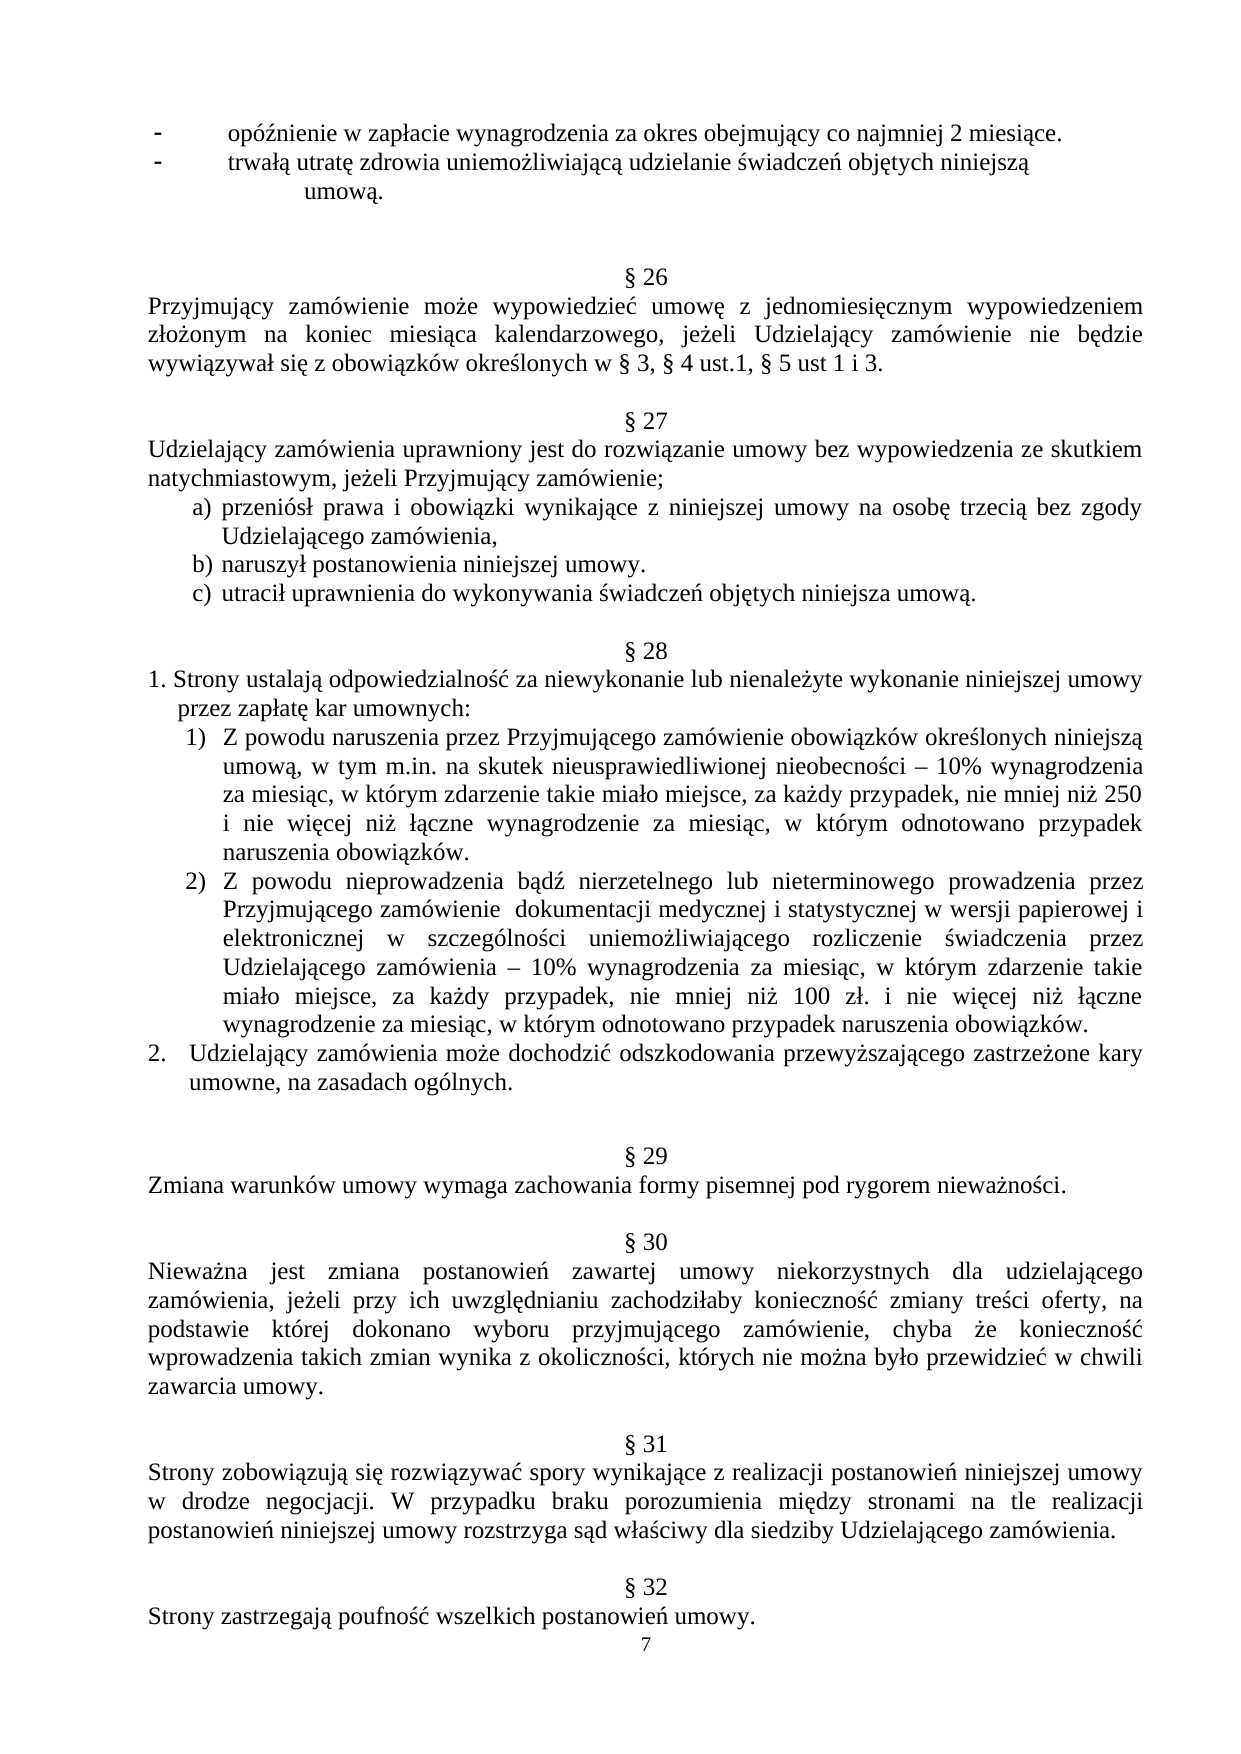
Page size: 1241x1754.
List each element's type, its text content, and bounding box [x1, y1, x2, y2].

text § 32 [148, 1572, 1144, 1601]
list trwałą utratę zdrowia uniemożliwiającą udzielanie świadczeń objętych niniejszą [148, 147, 1144, 176]
list przeniósł prawa i obowiązki wynikające z niniejszej umowy na osobę trzecią bez zgody Udzielającego zamówienia, [192, 492, 1144, 549]
text § 28 [148, 636, 1144, 664]
list naruszył postanowienia niniejszej umowy. [192, 549, 1144, 578]
text Strony zobowiązują się rozwiązywać spory wynikające z realizacji postanowień niniejszej umowy w drodze negocjacji. W przypadku braku porozumienia między stronami na tle realizacji postanowień niniejszej umowy rozstrzyga sąd właściwy dla siedziby Udzielającego zamówienia. [148, 1457, 1144, 1544]
text 1. Strony ustalają odpowiedzialność za niewykonanie lub nienależyte wykonanie niniejszej umowy przez zapłatę kar umownych: [148, 664, 1144, 722]
text § 31 [148, 1429, 1144, 1457]
text Strony zastrzegają poufność wszelkich postanowień umowy. [148, 1601, 1144, 1630]
text Przyjmujący zamówienie może wypowiedzieć umowę z jednomiesięcznym wypowiedzeniem złożonym na koniec miesiąca kalendarzowego, jeżeli Udzielający zamówienie nie będzie wywiązywał się z obowiązków określonych w § 3, § 4 ust.1, § 5 ust 1 i 3. [148, 291, 1144, 377]
text umową. [148, 176, 1144, 204]
text § 29 [148, 1141, 1144, 1170]
text Udzielający zamówienia uprawniony jest do rozwiązanie umowy bez wypowiedzenia ze skutkiem natychmiastowym, jeżeli Przyjmujący zamówienie; [148, 434, 1144, 492]
text Zmiana warunków umowy wymaga zachowania formy pisemnej pod rygorem nieważności. [148, 1170, 1144, 1199]
text Nieważna jest zmiana postanowień zawartej umowy niekorzystnych dla udzielającego zamówienia, jeżeli przy ich uwzględnianiu zachodziłaby konieczność zmiany treści oferty, na podstawie której dokonano wyboru przyjmującego zamówienie, chyba że konieczność wprowadzenia takich zmian wynika z okoliczności, których nie można było przewidzieć w chwili zawarcia umowy. [148, 1256, 1144, 1400]
list utracił uprawnienia do wykonywania świadczeń objętych niniejsza umową. [192, 578, 1144, 607]
text § 26 [148, 262, 1144, 291]
list opóźnienie w zapłacie wynagrodzenia za okres obejmujący co najmniej 2 miesiące. [148, 118, 1144, 147]
text § 30 [148, 1227, 1144, 1256]
text § 27 [148, 406, 1144, 434]
list Z powodu nieprowadzenia bądź nierzetelnego lub nieterminowego prowadzenia przez Przyjmującego zamówienie dokumentacji medycznej i statystycznej w wersji papierowej i elektronicznej w szczególności uniemożliwiającego rozliczenie świadczenia przez Udzielającego zamówienia – 10% wynagrodzenia za miesiąc, w którym zdarzenie takie miało miejsce, za każdy przypadek, nie mniej niż 100 zł. i nie więcej niż łączne wynagrodzenie za miesiąc, w którym odnotowano przypadek naruszenia obowiązków. [185, 866, 1144, 1038]
list Z powodu naruszenia przez Przyjmującego zamówienie obowiązków określonych niniejszą umową, w tym m.in. na skutek nieusprawiedliwionej nieobecności – 10% wynagrodzenia za miesiąc, w którym zdarzenie takie miało miejsce, za każdy przypadek, nie mniej niż 250 i nie więcej niż łączne wynagrodzenie za miesiąc, w którym odnotowano przypadek naruszenia obowiązków. [185, 722, 1144, 866]
list Udzielający zamówienia może dochodzić odszkodowania przewyższającego zastrzeżone kary umowne, na zasadach ogólnych. [148, 1038, 1144, 1096]
